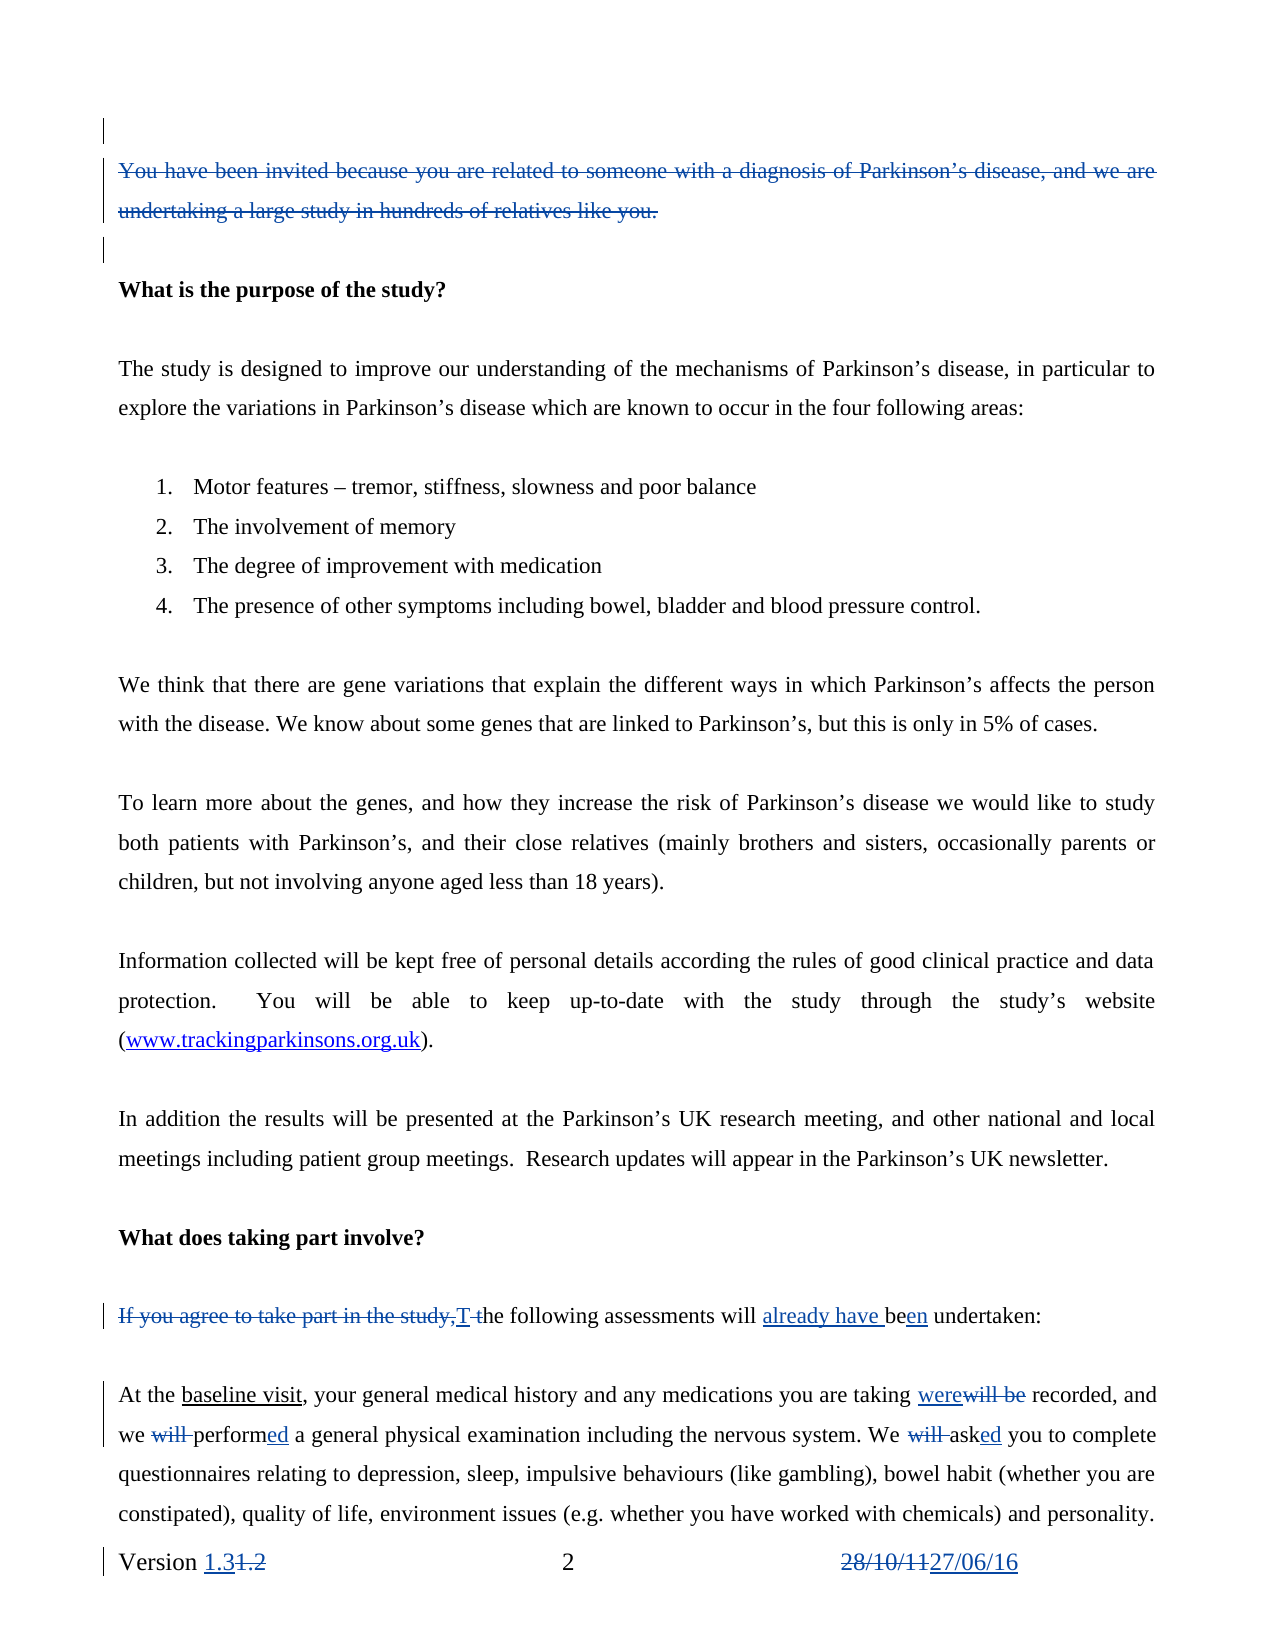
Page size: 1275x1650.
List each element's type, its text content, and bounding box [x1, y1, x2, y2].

text What does taking part involve? [118, 1223, 1157, 1250]
text To learn more about the genes, and how they increase the risk of Parkinson’s disease we would like to study both patients with Parkinson’s, and their close relatives (mainly brothers and sisters, occasionally parents or children, but not involving anyone aged less than 18 years). [118, 789, 1157, 894]
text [118, 1381, 1157, 1526]
list The presence of other symptoms including bowel, bladder and blood pressure control. [156, 592, 1157, 618]
list The degree of improvement with medication [156, 552, 1157, 579]
text The study is designed to improve our understanding of the mechanisms of Parkinson’s disease, in particular to explore the variations in Parkinson’s disease which are known to occur in the four following areas: [118, 355, 1157, 421]
text he following assessments will be undertaken: [118, 1302, 1157, 1329]
text We think that there are gene variations that explain the different ways in which Parkinson’s affects the person with the disease. We know about some genes that are linked to Parkinson’s, but this is only in 5% of cases. [118, 671, 1157, 737]
text In addition the results will be presented at the Parkinson’s research meeting, and other national and local meetings including patient group meetings. Research updates will appear in the Parkinson’s newsletter. [118, 1105, 1157, 1171]
list Motor features – tremor, stiffness, slowness and poor balance [156, 473, 1157, 500]
text What is the purpose of the study? [118, 276, 1157, 302]
list The involvement of memory [156, 513, 1157, 539]
text Information collected will be kept free of personal details according the rules of good clinical practice and data protection. You will be able to keep up-to-date with the study through the study’s website (www.trackingparkinsons.org.uk). [118, 947, 1157, 1052]
